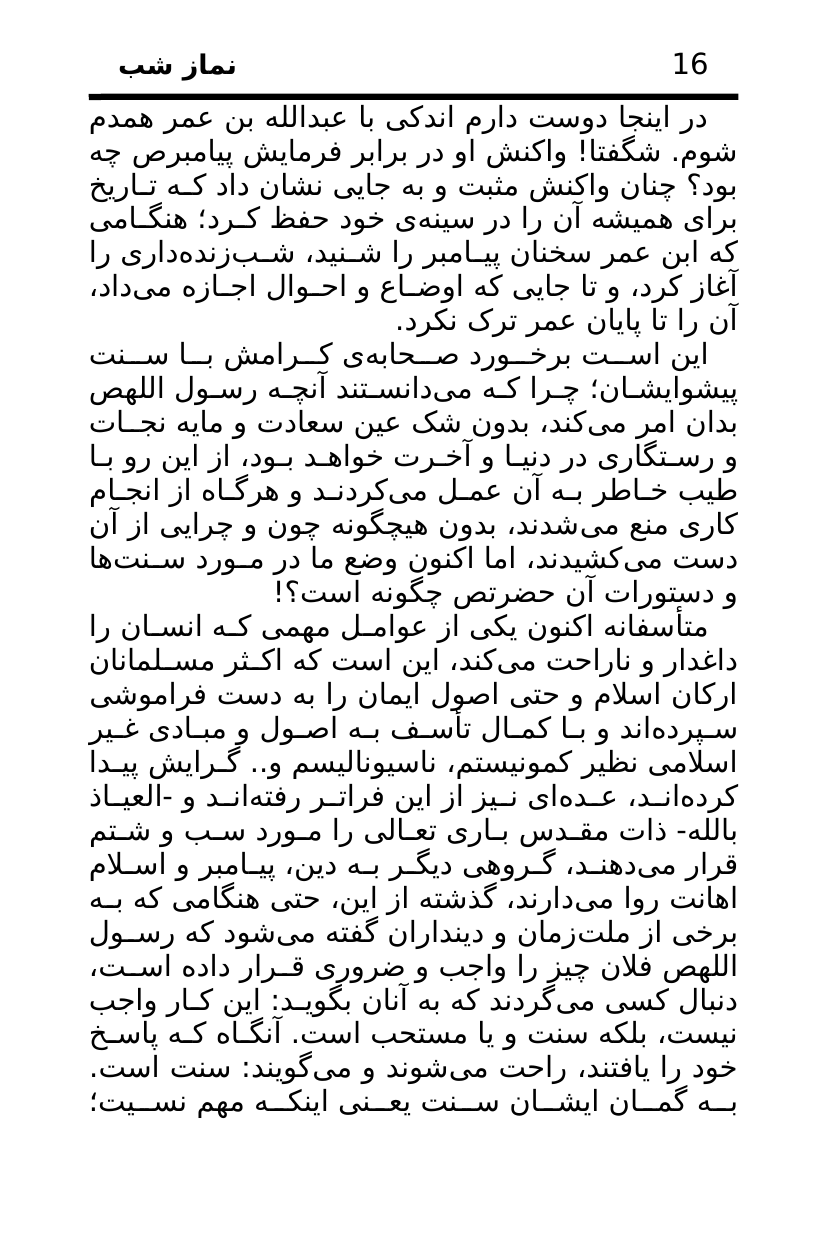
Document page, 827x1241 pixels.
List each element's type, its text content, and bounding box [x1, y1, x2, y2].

text در اینجا دوست دارم اندکی با عبدالله بن عمر همدم شوم. شگفتا! واکنش او در برابر فرمایش پیامبرص چه بود؟ چنان واکنش مثبت و به جایی نشان داد که تاریخ برای همیشه آن را در سینه‌ی خود حفظ کرد؛ هنگامی که ابن عمر سخنان پیامبر را شنید، شب‌زنده‌داری را آغاز کرد، و تا جایی که اوضاع و احوال اجازه می‌داد، آن را تا پایان عمر ترک نکرد. [89, 100, 738, 338]
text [89, 609, 738, 1119]
text این است برخورد صحابه‌ی کرامش با سنت پیشوایشان؛ چرا که می‌دانستند آنچه رسول اللهص بدان امر می‌کند، بدون شک عین سعادت و مایه نجات و رستگاری در دنیا و آخرت خواهد بود، از این رو با طیب خاطر به آن عمل می‌کردند و هرگاه از انجام کاری منع می‌شدند، بدون هیچگونه چون و چرایی از آن دست می‌کشیدند، اما اکنون وضع ما در مورد سنت‌ها و دستورات آن حضرتص چگونه است؟! [89, 338, 738, 609]
